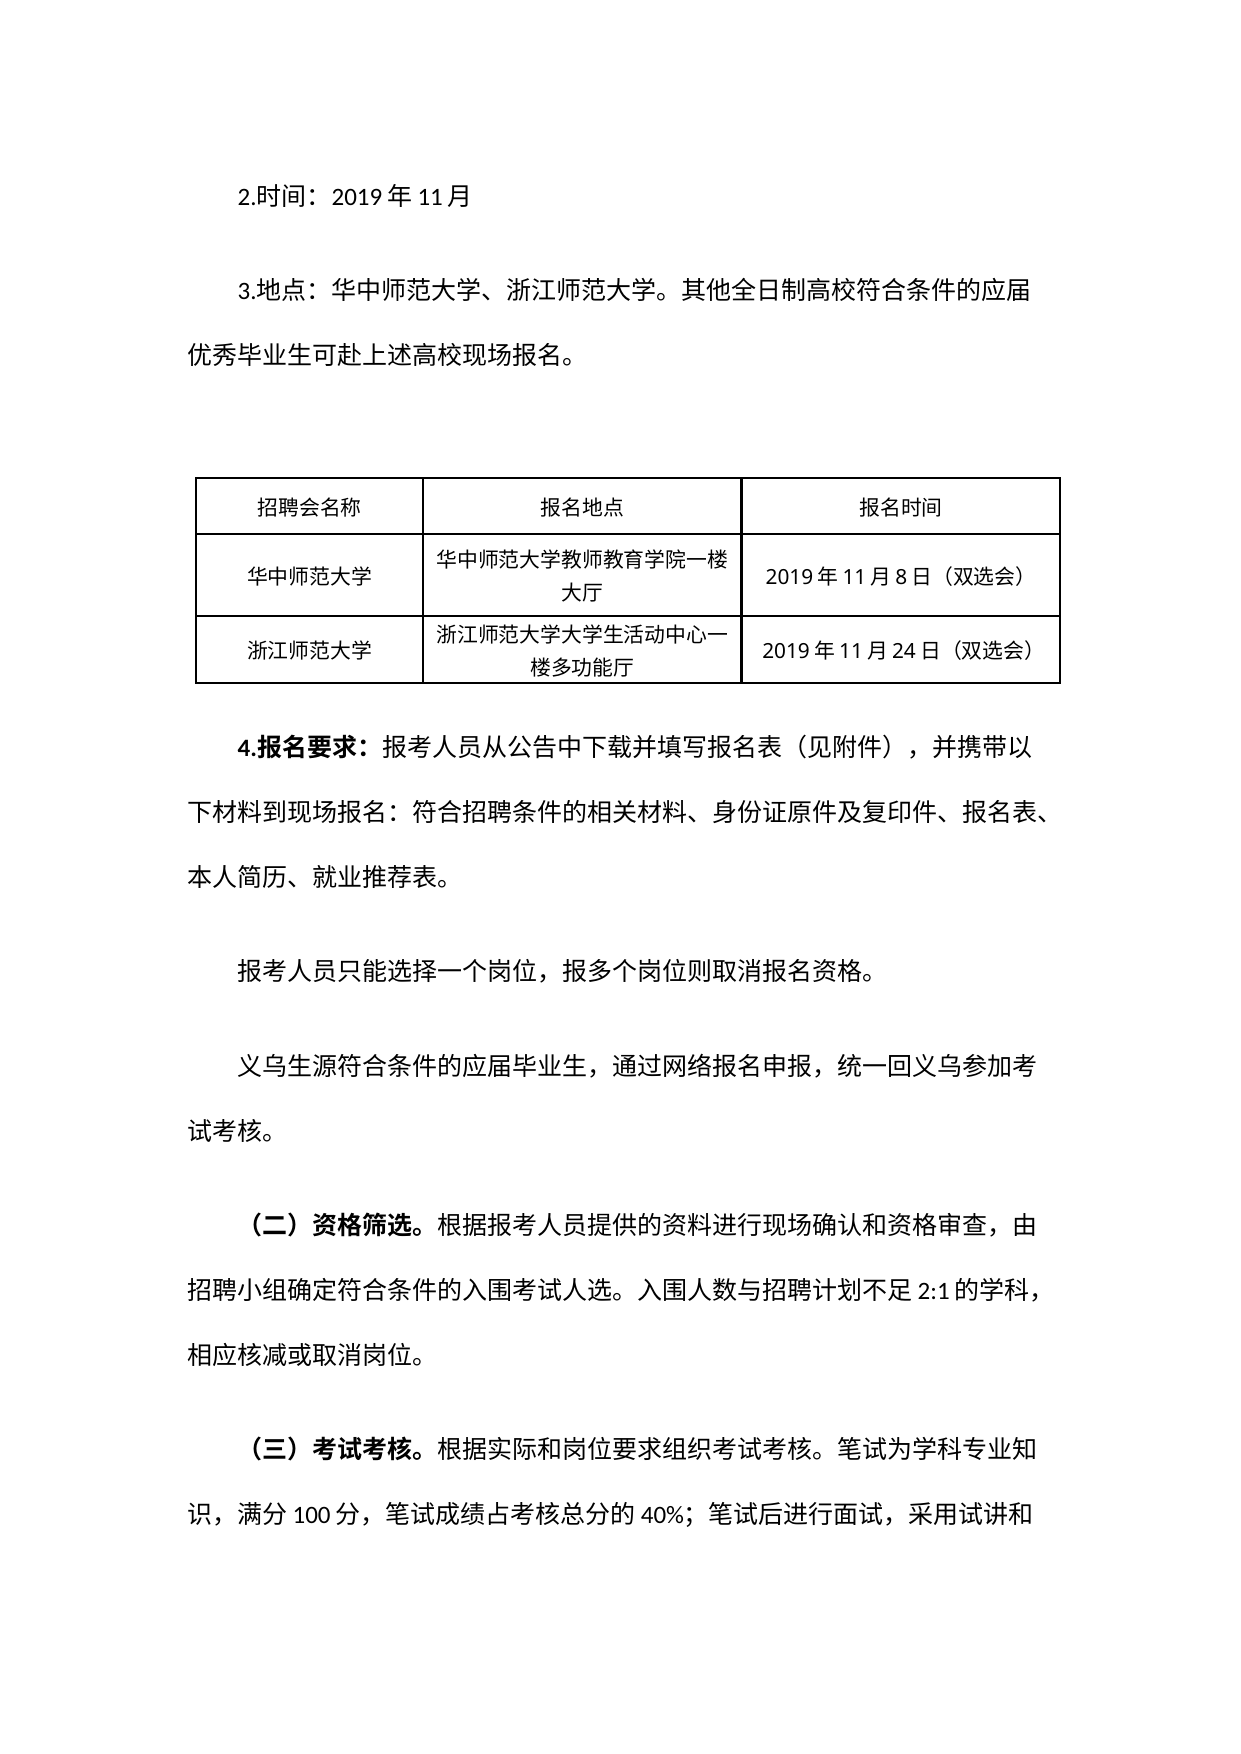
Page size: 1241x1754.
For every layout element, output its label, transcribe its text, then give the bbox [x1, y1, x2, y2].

text 2.时间：2019年11月 [187, 162, 1053, 227]
text 报考人员只能选择一个岗位，报多个岗位则取消报名资格。 [187, 937, 1053, 1002]
table_header 报名时间 [743, 479, 1059, 533]
table_header 报名地点 [424, 479, 740, 533]
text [187, 1415, 1053, 1545]
table_cell 华中师范大学 [197, 535, 422, 615]
table_cell 华中师范大学教师教育学院一楼大厅 [424, 535, 740, 615]
text 义乌生源符合条件的应届毕业生，通过网络报名申报，统一回义乌参加考试考核。 [187, 1032, 1053, 1162]
table_cell 浙江师范大学 [197, 617, 422, 682]
text 3.地点：华中师范大学、浙江师范大学。其他全日制高校符合条件的应届优秀毕业生可赴上述高校现场报名。 [187, 256, 1053, 386]
text 4.报名要求：报考人员从公告中下载并填写报名表（见附件），并携带以下材料到现场报名：符合招聘条件的相关材料、身份证原件及复印件、报名表、本人简历、就业推荐表。 [187, 713, 1053, 908]
table_cell 2019年11月24日（双选会） [743, 617, 1059, 682]
table_cell 浙江师范大学大学生活动中心一楼多功能厅 [424, 617, 740, 682]
table_cell 2019年11月8日（双选会） [743, 535, 1059, 615]
table_header 招聘会名称 [197, 479, 422, 533]
text （二）资格筛选。根据报考人员提供的资料进行现场确认和资格审查，由招聘小组确定符合条件的入围考试人选。入围人数与招聘计划不足2:1的学科，相应核减或取消岗位。 [187, 1191, 1053, 1386]
